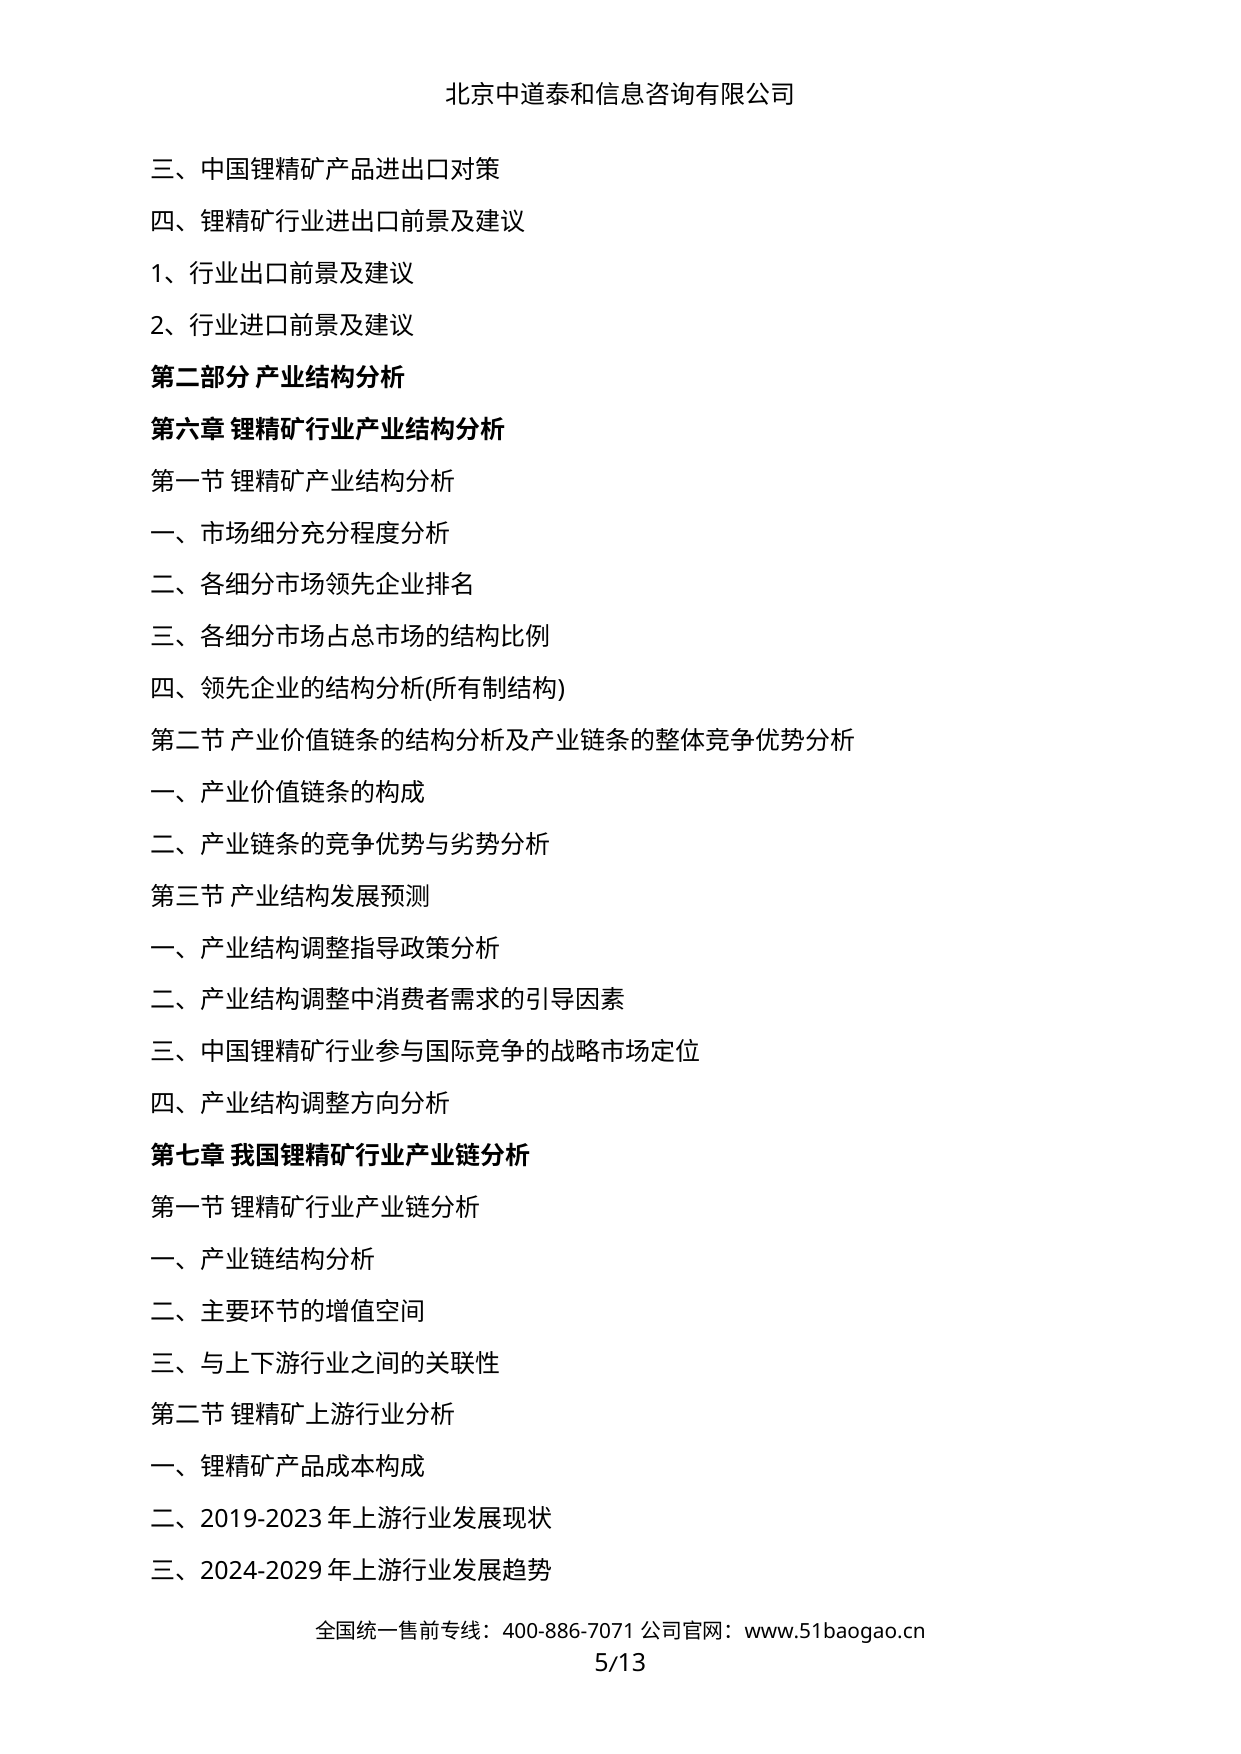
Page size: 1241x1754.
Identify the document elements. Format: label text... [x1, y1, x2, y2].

text 三、中国锂精矿产品进出口对策 [150, 150, 1090, 186]
text 第六章 锂精矿行业产业结构分析 [150, 409, 1090, 446]
text 一、市场细分充分程度分析 [150, 513, 1090, 549]
text 第三节 产业结构发展预测 [150, 876, 1090, 912]
text 第一节 锂精矿行业产业链分析 [150, 1187, 1090, 1224]
text 二、产业链条的竞争优势与劣势分析 [150, 824, 1090, 861]
text 二、产业结构调整中消费者需求的引导因素 [150, 980, 1090, 1016]
text 二、主要环节的增值空间 [150, 1291, 1090, 1327]
text 第一节 锂精矿产业结构分析 [150, 461, 1090, 497]
text 二、2019-2023年上游行业发展现状 [150, 1499, 1090, 1535]
text 第二节 产业价值链条的结构分析及产业链条的整体竞争优势分析 [150, 721, 1090, 757]
text 二、各细分市场领先企业排名 [150, 565, 1090, 601]
text 2、行业进口前景及建议 [150, 306, 1090, 342]
text 三、2024-2029年上游行业发展趋势 [150, 1551, 1090, 1587]
text 1、行业出口前景及建议 [150, 254, 1090, 290]
text 一、产业结构调整指导政策分析 [150, 928, 1090, 964]
text 三、中国锂精矿行业参与国际竞争的战略市场定位 [150, 1032, 1090, 1068]
text 一、产业链结构分析 [150, 1239, 1090, 1276]
text 第二节 锂精矿上游行业分析 [150, 1395, 1090, 1431]
text 第七章 我国锂精矿行业产业链分析 [150, 1136, 1090, 1172]
text 一、产业价值链条的构成 [150, 772, 1090, 809]
text 四、领先企业的结构分析(所有制结构) [150, 669, 1090, 705]
text 三、与上下游行业之间的关联性 [150, 1343, 1090, 1379]
text 四、产业结构调整方向分析 [150, 1084, 1090, 1120]
text 一、锂精矿产品成本构成 [150, 1447, 1090, 1483]
text 四、锂精矿行业进出口前景及建议 [150, 202, 1090, 238]
text 第二部分 产业结构分析 [150, 357, 1090, 394]
text 三、各细分市场占总市场的结构比例 [150, 617, 1090, 653]
